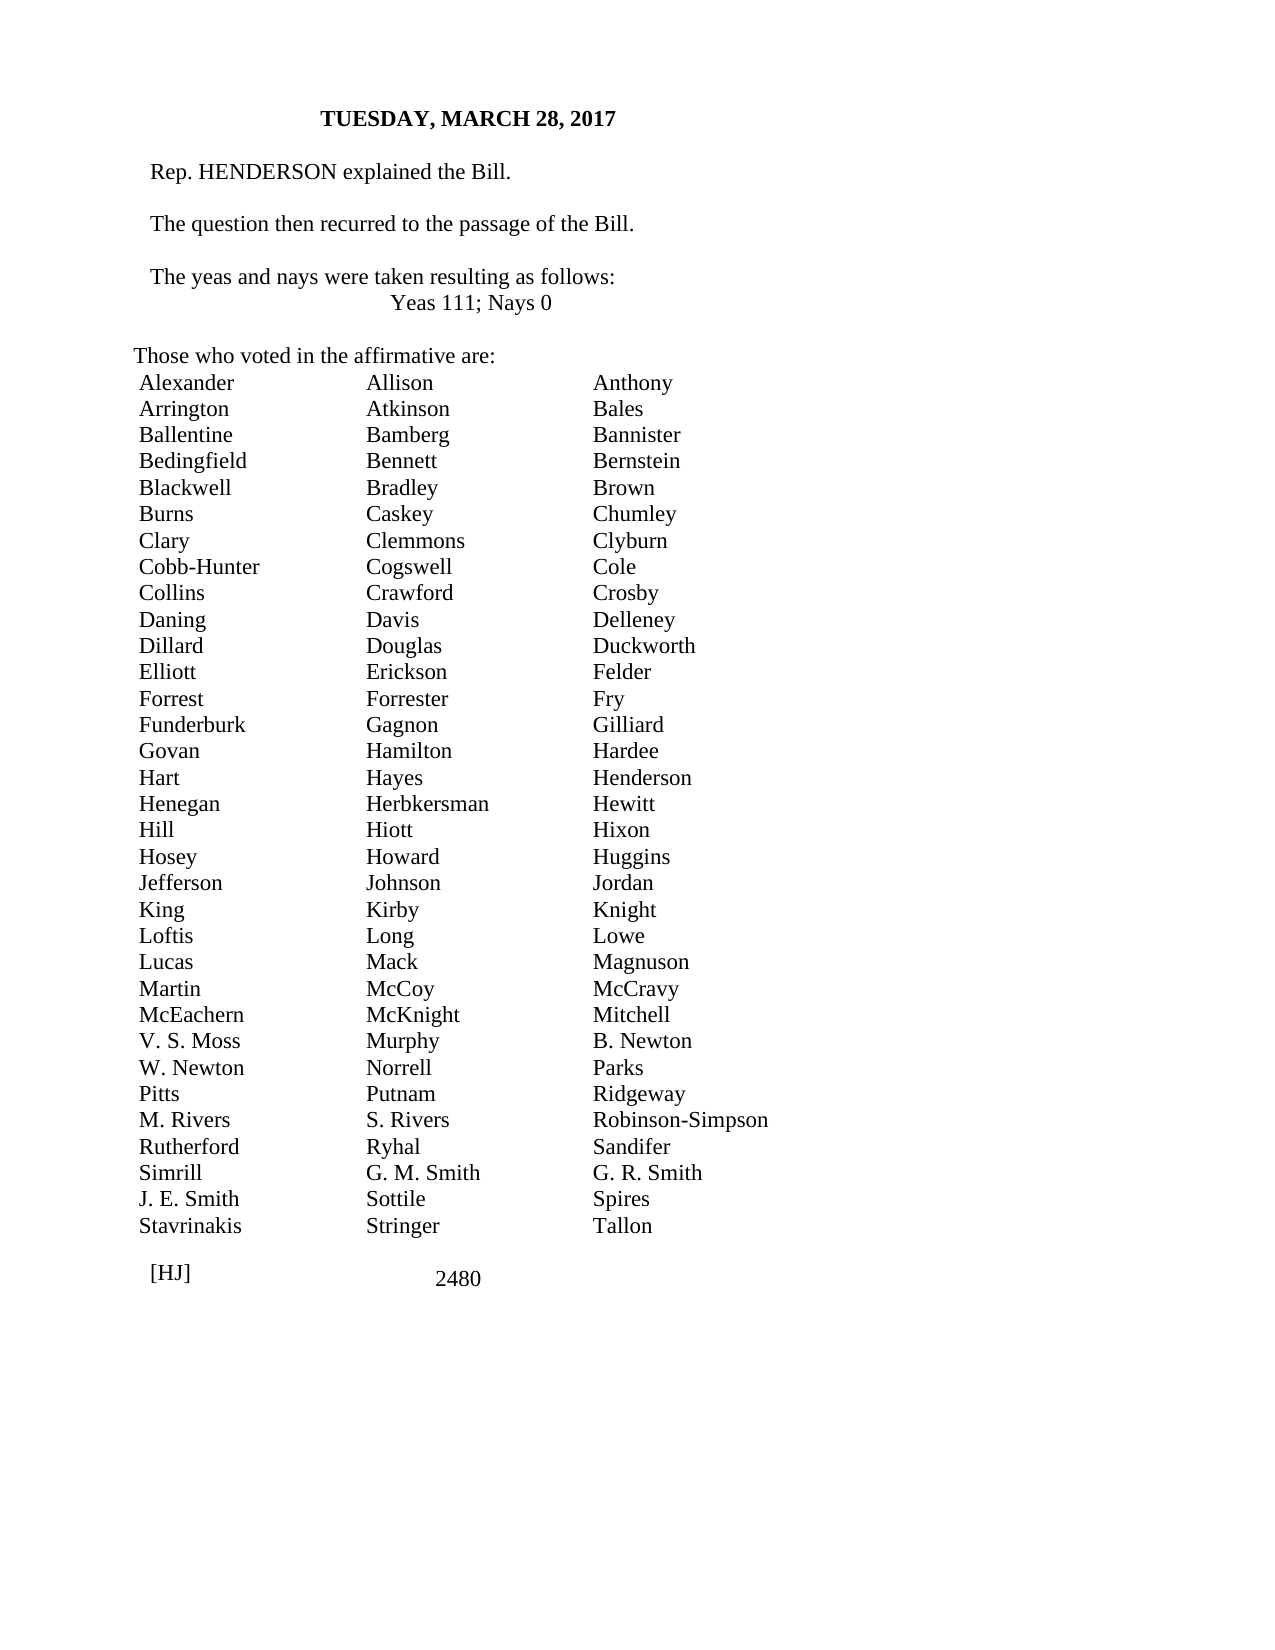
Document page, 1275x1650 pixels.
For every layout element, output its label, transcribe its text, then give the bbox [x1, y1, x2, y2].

table_cell Martin [128, 975, 354, 1001]
text The yeas and nays were taken resulting as follows: [127, 263, 786, 289]
table_cell W. Newton [128, 1054, 354, 1080]
table_cell Jordan [581, 869, 808, 896]
table_cell Hill [128, 817, 354, 843]
table_cell Davis [355, 606, 581, 632]
table_cell S. Rivers [355, 1106, 581, 1133]
table_cell Rutherford [128, 1133, 354, 1159]
table_cell Funderburk [128, 711, 354, 737]
table_cell Bamberg [355, 421, 581, 448]
table_cell Bannister [581, 421, 808, 448]
table_cell Jefferson [128, 869, 354, 896]
table_cell G. R. Smith [581, 1159, 808, 1186]
table_cell Crawford [355, 579, 581, 606]
table_cell Bernstein [581, 448, 808, 474]
table_cell M. Rivers [128, 1106, 354, 1133]
table_cell Magnuson [581, 948, 808, 975]
table_cell Hewitt [581, 790, 808, 817]
table_cell Hamilton [355, 738, 581, 764]
table_cell Clemmons [355, 527, 581, 553]
table_cell Hiott [355, 817, 581, 843]
table_cell Gagnon [355, 711, 581, 737]
table_cell Tallon [581, 1212, 808, 1238]
table_cell Lucas [128, 948, 354, 975]
table_cell Bennett [355, 448, 581, 474]
table_cell Caskey [355, 500, 581, 527]
table_header Allison [355, 369, 581, 395]
table_cell Elliott [128, 659, 354, 685]
table_cell Simrill [128, 1159, 354, 1186]
table_cell Dillard [128, 632, 354, 658]
table_cell G. M. Smith [355, 1159, 581, 1186]
table_header Anthony [581, 369, 808, 395]
table_cell Blackwell [128, 474, 354, 500]
table_cell Clary [128, 527, 354, 553]
table_cell Duckworth [581, 632, 808, 658]
table_cell Chumley [581, 500, 808, 527]
table_cell Norrell [355, 1054, 581, 1080]
table_cell Henegan [128, 790, 354, 817]
table_cell Govan [128, 738, 354, 764]
table_cell Hayes [355, 764, 581, 790]
table_cell Loftis [128, 922, 354, 948]
table_cell Collins [128, 579, 354, 606]
table_cell Hart [128, 764, 354, 790]
text Those who voted in the affirmative are: [127, 342, 786, 368]
table_cell Ridgeway [581, 1080, 808, 1106]
table_cell Bradley [355, 474, 581, 500]
table_cell Huggins [581, 843, 808, 869]
table_cell Douglas [355, 632, 581, 658]
table_cell Cole [581, 553, 808, 579]
table_cell Forrester [355, 685, 581, 711]
table_cell McKnight [355, 1001, 581, 1027]
table_cell Gilliard [581, 711, 808, 737]
table_cell Sottile [355, 1186, 581, 1212]
table_cell Mack [355, 948, 581, 975]
table_cell Murphy [355, 1028, 581, 1054]
table_cell Henderson [581, 764, 808, 790]
table_cell King [128, 896, 354, 922]
table_cell Burns [128, 500, 354, 527]
table_cell Ballentine [128, 421, 354, 448]
table_cell Herbkersman [355, 790, 581, 817]
table_cell McCravy [581, 975, 808, 1001]
table_cell Daning [128, 606, 354, 632]
table_cell Forrest [128, 685, 354, 711]
table_cell Pitts [128, 1080, 354, 1106]
text Rep. HENDERSON explained the Bill. [127, 158, 786, 184]
table_cell J. E. Smith [128, 1186, 354, 1212]
table_cell Johnson [355, 869, 581, 896]
table_cell Stavrinakis [128, 1212, 354, 1238]
table_cell Mitchell [581, 1001, 808, 1027]
table_cell Kirby [355, 896, 581, 922]
table_cell Hixon [581, 817, 808, 843]
table_cell Cobb-Hunter [128, 553, 354, 579]
table_cell V. S. Moss [128, 1028, 354, 1054]
table_cell Cogswell [355, 553, 581, 579]
table_cell Long [355, 922, 581, 948]
text The question then recurred to the passage of the Bill. [127, 210, 786, 237]
table_cell Hosey [128, 843, 354, 869]
table_cell Brown [581, 474, 808, 500]
table_cell Fry [581, 685, 808, 711]
table_cell Knight [581, 896, 808, 922]
table_cell Ryhal [355, 1133, 581, 1159]
table_cell Atkinson [355, 395, 581, 421]
table_cell Stringer [355, 1212, 581, 1238]
table_cell Hardee [581, 738, 808, 764]
table_cell Crosby [581, 579, 808, 606]
table_cell Arrington [128, 395, 354, 421]
table_cell McEachern [128, 1001, 354, 1027]
table_cell Erickson [355, 659, 581, 685]
table_cell Robinson-Simpson [581, 1106, 808, 1133]
table_cell Bedingfield [128, 448, 354, 474]
table_cell Parks [581, 1054, 808, 1080]
table_cell McCoy [355, 975, 581, 1001]
table_cell Bales [581, 395, 808, 421]
table_cell Lowe [581, 922, 808, 948]
table_cell Clyburn [581, 527, 808, 553]
table_cell Howard [355, 843, 581, 869]
table_cell Sandifer [581, 1133, 808, 1159]
table_cell Delleney [581, 606, 808, 632]
text Yeas 111; Nays 0 [127, 289, 786, 316]
table_header Alexander [128, 369, 354, 395]
table_cell B. Newton [581, 1028, 808, 1054]
table_cell Felder [581, 659, 808, 685]
table_cell Putnam [355, 1080, 581, 1106]
table_cell Spires [581, 1186, 808, 1212]
